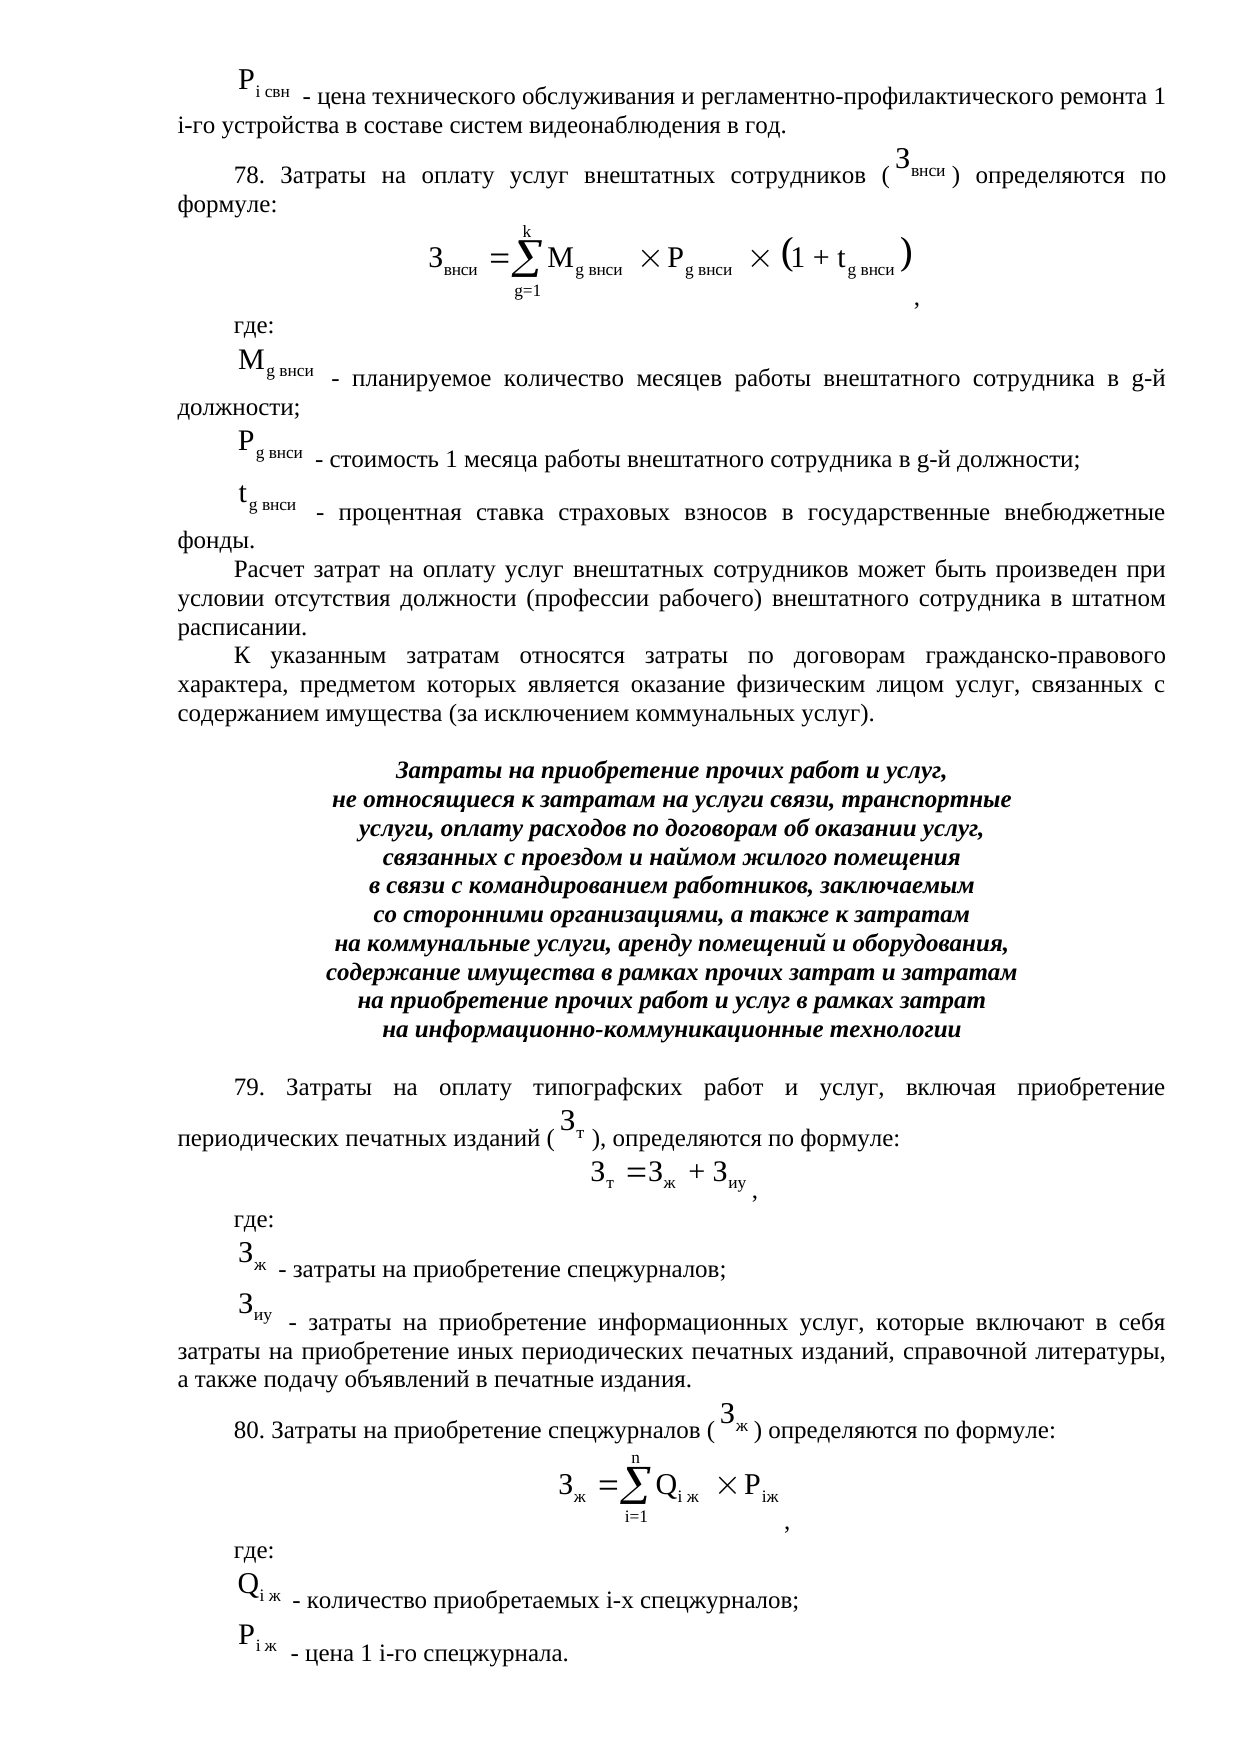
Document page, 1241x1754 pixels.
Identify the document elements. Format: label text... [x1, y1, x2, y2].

text содержание имущества в рамках прочих затрат и затратам [177, 957, 1166, 986]
text на коммунальные услуги, аренду помещений и оборудования, [177, 928, 1166, 957]
text где: [177, 1204, 1166, 1233]
text - затраты на приобретение информационных услуг, которые включают в себя затраты на приобретение иных периодических печатных изданий, справочной литературы, а также подачу объявлений в печатные издания. [177, 1283, 1166, 1393]
text услуги, оплату расходов по договорам об оказании услуг, [177, 813, 1166, 842]
text Затраты на приобретение прочих работ и услуг, [177, 756, 1166, 784]
text - цена технического обслуживания и регламентно-профилактического ремонта 1 i-го устройства в составе систем видеонаблюдения в год. [177, 59, 1166, 138]
text в связи с командированием работников, заключаемым [177, 871, 1166, 899]
text не относящиеся к затратам на услуги связи, транспортные [177, 784, 1166, 813]
text - процентная ставка страховых взносов в государственные внебюджетные фонды. [177, 473, 1166, 554]
text 78. Затраты на оплату услуг внештатных сотрудников () определяются по формуле: [177, 138, 1166, 218]
text - стоимость 1 месяца работы внештатного сотрудника в g-й должности; [177, 421, 1166, 473]
text со сторонними организациями, а также к затратам [177, 899, 1166, 928]
text , [177, 1444, 1166, 1535]
text на информационно-коммуникационные технологии [177, 1014, 1166, 1043]
text на приобретение прочих работ и услуг в рамках затрат [177, 986, 1166, 1014]
text - количество приобретаемых i-х спецжурналов; [177, 1564, 1166, 1614]
text - планируемое количество месяцев работы внештатного сотрудника в g-й должности; [177, 339, 1166, 421]
text где: [177, 1535, 1166, 1564]
text 80. Затраты на приобретение спецжурналов () определяются по формуле: [177, 1393, 1166, 1444]
text - затраты на приобретение спецжурналов; [177, 1233, 1166, 1283]
text - цена 1 i-го спецжурнала. [177, 1614, 1166, 1667]
text 79. Затраты на оплату типографских работ и услуг, включая приобретение периодических печатных изданий (), определяются по формуле: [177, 1072, 1166, 1151]
text где: [177, 311, 1166, 339]
text , [177, 218, 1166, 311]
text связанных с проездом и наймом жилого помещения [177, 842, 1166, 871]
text , [177, 1151, 1166, 1204]
text К указанным затратам относятся затраты по договорам гражданско-правового характера, предметом которых является оказание физическим лицом услуг, связанных с содержанием имущества (за исключением коммунальных услуг). [177, 641, 1166, 727]
text Расчет затрат на оплату услуг внештатных сотрудников может быть произведен при условии отсутствия должности (профессии рабочего) внештатного сотрудника в штатном расписании. [177, 554, 1166, 641]
